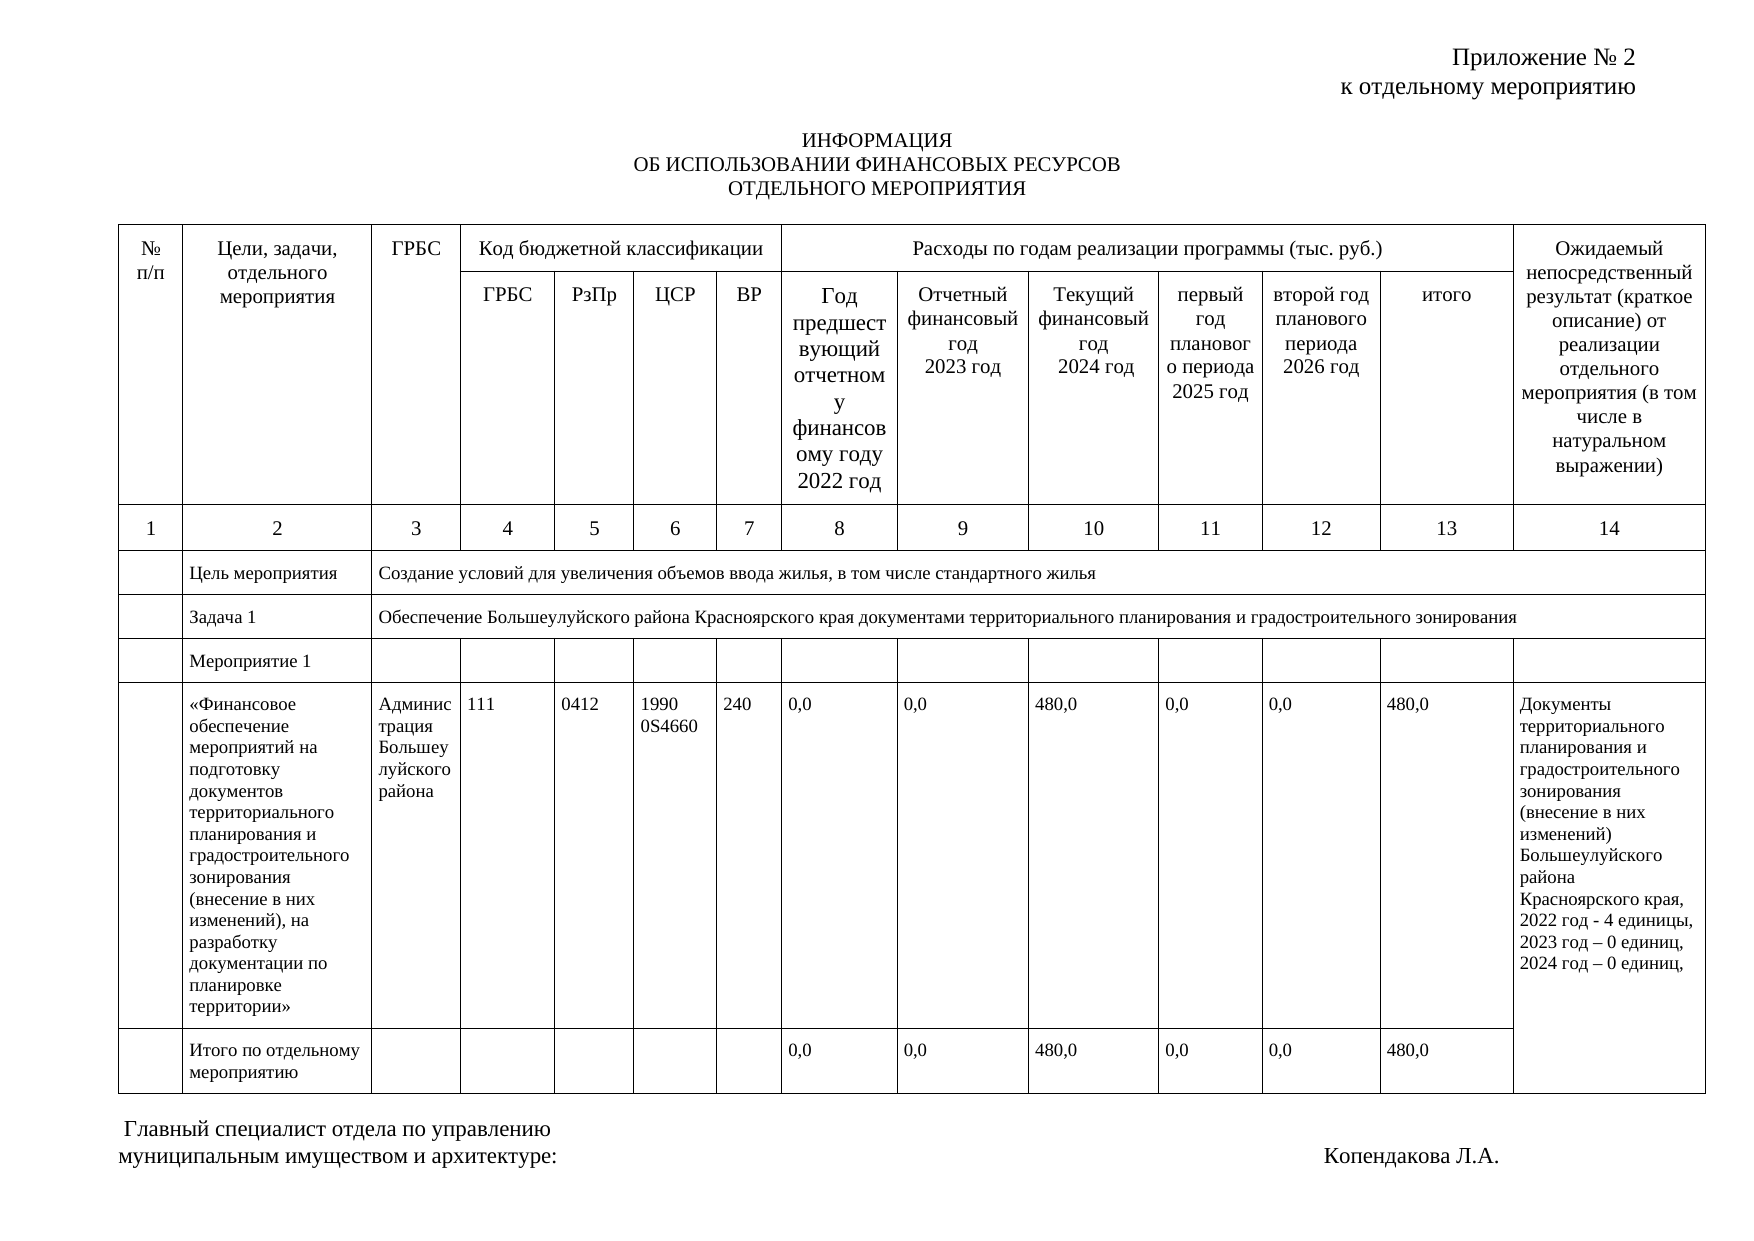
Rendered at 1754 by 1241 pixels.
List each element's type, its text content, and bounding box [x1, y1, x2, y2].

table_cell 240 [717, 683, 781, 1027]
table_cell Документы территориального планирования и градостроительного зонирования (внесение в них изменений) Большеулуйского района Красноярского края, 2022 год - 4 единицы, 2023 год – 0 единиц, 2024 год – 0 единиц, [1514, 683, 1705, 1093]
table_cell 0,0 [782, 1029, 897, 1093]
table_cell 0,0 [1159, 1029, 1262, 1093]
table_cell Итого по отдельному мероприятию [183, 1029, 371, 1093]
table_cell [717, 639, 781, 682]
table_cell Создание условий для увеличения объемов ввода жилья, в том числе стандартного жилья [372, 551, 1705, 594]
table_header № п/п [119, 225, 182, 504]
text муниципальным имуществом и архитектуре: Копендакова Л.А. [118, 1142, 1636, 1168]
table_cell 480,0 [1029, 683, 1158, 1027]
table_cell [372, 1029, 460, 1093]
table_header Ожидаемый непосредственный результат (краткое описание) от реализации отдельного мероприятия (в том числе в натуральном выражении) [1514, 225, 1705, 504]
table_cell [119, 683, 182, 1027]
table_cell [717, 1029, 781, 1093]
table_cell 7 [717, 505, 781, 550]
table_cell [555, 639, 633, 682]
text к отдельному мероприятию [118, 71, 1636, 100]
table_cell Отчетный финансовый год 2023 год [898, 272, 1028, 504]
table_cell Мероприятие 1 [183, 639, 371, 682]
table_cell «Финансовое обеспечение мероприятий на подготовку документов территориального планирования и градостроительного зонирования (внесение в них изменений), на разработку документации по планировке территории» [183, 683, 371, 1027]
table_cell 6 [634, 505, 716, 550]
table_cell 11 [1159, 505, 1262, 550]
text ОТДЕЛЬНОГО МЕРОПРИЯТИЯ [118, 176, 1636, 200]
table_cell 9 [898, 505, 1028, 550]
table_cell [1514, 639, 1705, 682]
table_cell [372, 639, 460, 682]
table_cell [1381, 639, 1513, 682]
table_cell Год предшествующий отчетному финансовому году 2022 год [782, 272, 897, 504]
table_cell [119, 551, 182, 594]
table_header Расходы по годам реализации программы (тыс. руб.) [782, 225, 1513, 271]
table_cell [461, 639, 554, 682]
table_cell 0,0 [1159, 683, 1262, 1027]
table_cell РзПр [555, 272, 633, 504]
table_cell [119, 1029, 182, 1093]
table_cell 0412 [555, 683, 633, 1027]
table_cell 2 [183, 505, 371, 550]
table_cell итого [1381, 272, 1513, 504]
table_cell 111 [461, 683, 554, 1027]
text ИНФОРМАЦИЯ [118, 128, 1636, 152]
table_cell 0,0 [1263, 683, 1380, 1027]
text Главный специалист отдела по управлению [118, 1115, 1636, 1142]
table_cell 0,0 [898, 1029, 1028, 1093]
table_cell [782, 639, 897, 682]
table_cell Цель мероприятия [183, 551, 371, 594]
table_cell [1159, 639, 1262, 682]
table_cell Администрация Большеулуйского района [372, 683, 460, 1027]
table_cell [898, 639, 1028, 682]
table_cell ГРБС [461, 272, 554, 504]
table_cell [119, 595, 182, 638]
table_cell Текущий финансовый год 2024 год [1029, 272, 1158, 504]
table_cell 12 [1263, 505, 1380, 550]
table_cell [555, 1029, 633, 1093]
table_cell 14 [1514, 505, 1705, 550]
table_cell [634, 639, 716, 682]
table_cell 13 [1381, 505, 1513, 550]
table_cell 8 [782, 505, 897, 550]
table_cell 1 [119, 505, 182, 550]
table_cell [1263, 639, 1380, 682]
table_cell [634, 1029, 716, 1093]
text ОБ ИСПОЛЬЗОВАНИИ ФИНАНСОВЫХ РЕСУРСОВ [118, 152, 1636, 176]
table_cell ВР [717, 272, 781, 504]
table_cell Задача 1 [183, 595, 371, 638]
table_cell 5 [555, 505, 633, 550]
table_cell 480,0 [1381, 683, 1513, 1027]
table_cell первый год планового периода 2025 год [1159, 272, 1262, 504]
table_header Код бюджетной классификации [461, 225, 781, 271]
table_cell 480,0 [1029, 1029, 1158, 1093]
table_cell [461, 1029, 554, 1093]
table_cell [119, 639, 182, 682]
table_cell 0,0 [782, 683, 897, 1027]
table_cell 0,0 [898, 683, 1028, 1027]
table_cell [1029, 639, 1158, 682]
table_header ГРБС [372, 225, 460, 504]
table_cell 4 [461, 505, 554, 550]
table_cell 480,0 [1381, 1029, 1513, 1093]
table_cell ЦСР [634, 272, 716, 504]
table_cell Обеспечение Большеулуйского района Красноярского края документами территориального планирования и градостроительного зонирования [372, 595, 1705, 638]
table_cell 10 [1029, 505, 1158, 550]
table_cell 3 [372, 505, 460, 550]
table_cell второй год планового периода 2026 год [1263, 272, 1380, 504]
table_cell 0,0 [1263, 1029, 1380, 1093]
text Приложение № 2 [118, 42, 1636, 71]
table_header Цели, задачи, отдельного мероприятия [183, 225, 371, 504]
table_cell 19900S4660 [634, 683, 716, 1027]
